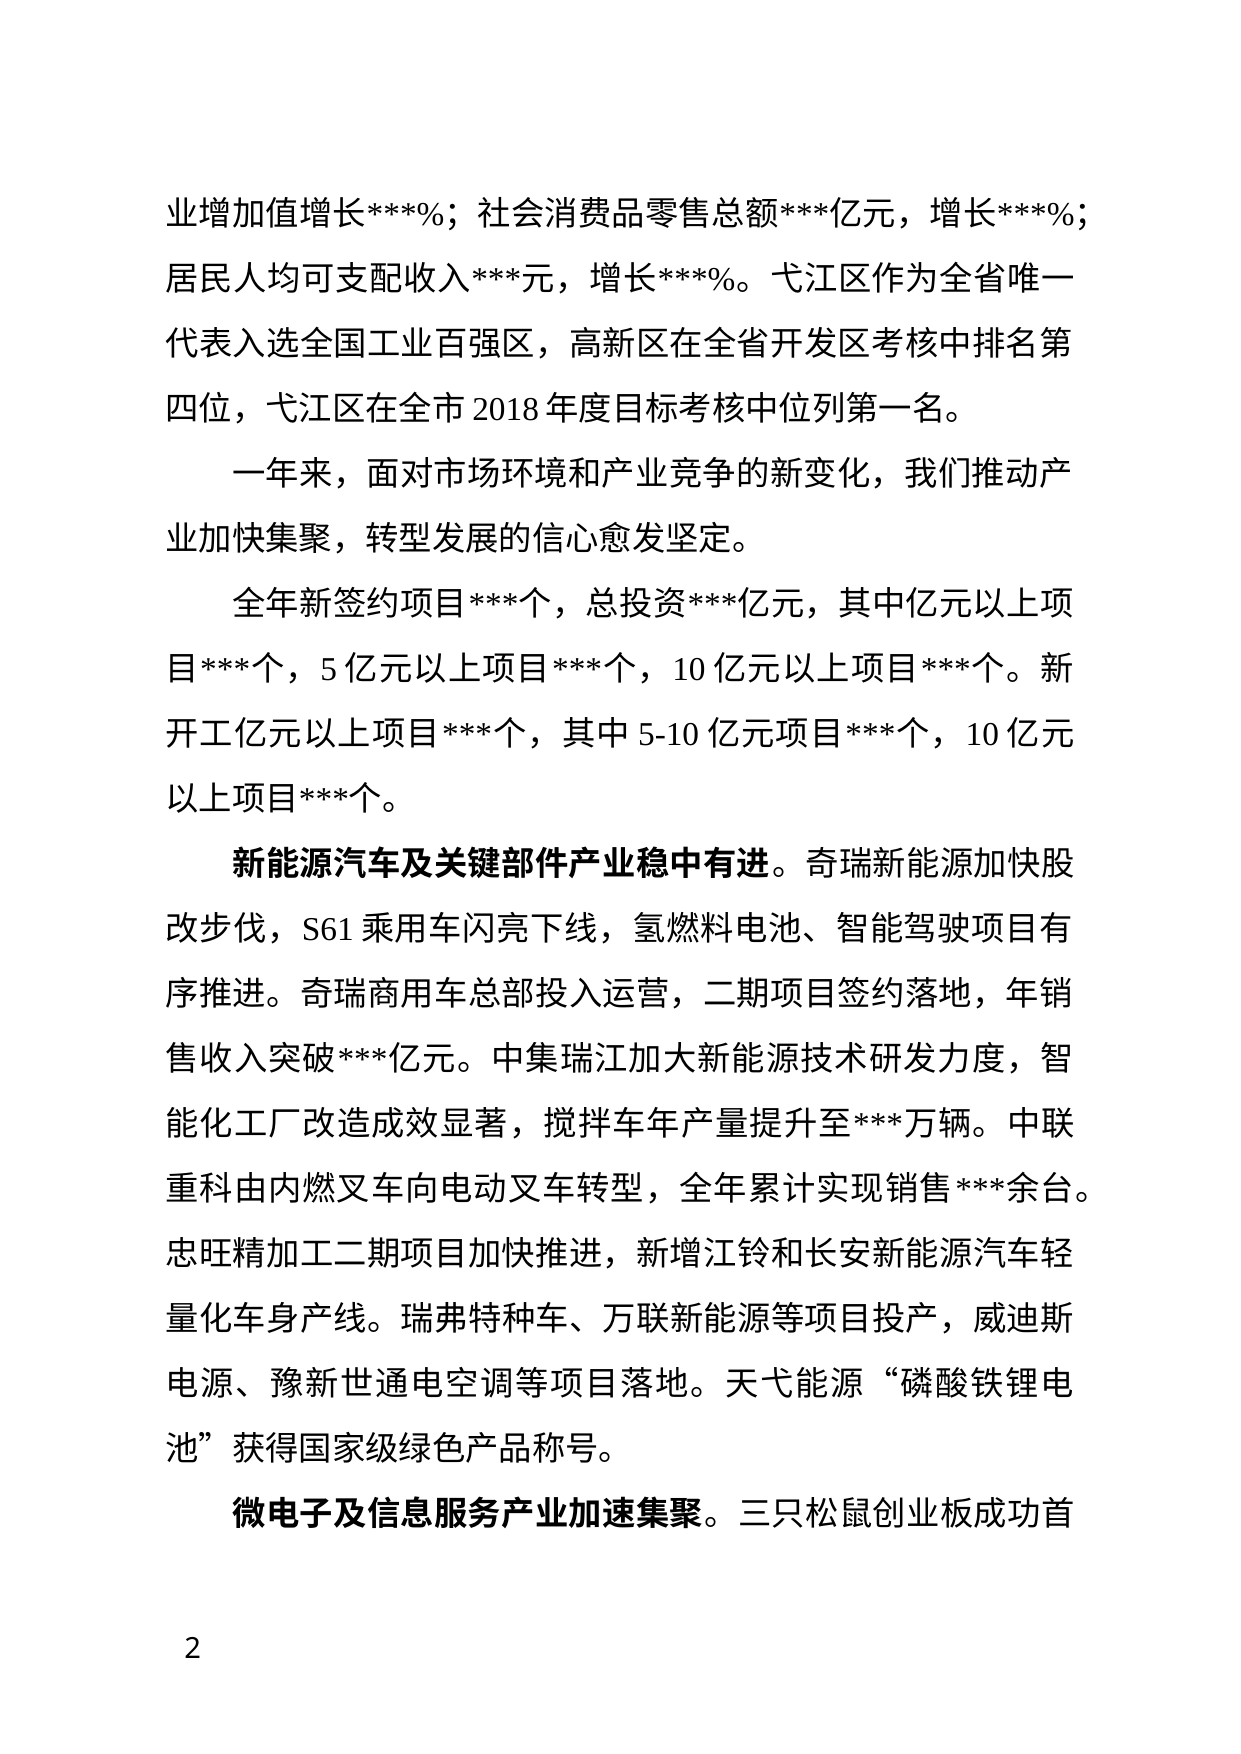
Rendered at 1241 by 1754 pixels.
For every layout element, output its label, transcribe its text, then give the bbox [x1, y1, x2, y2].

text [165, 178, 1075, 438]
text 一年来，面对市场环境和产业竞争的新变化，我们推动产业加快集聚，转型发展的信心愈发坚定。 [165, 438, 1075, 568]
text 全年新签约项目***个，总投资***亿元，其中亿元以上项目***个，5亿元以上项目***个，10亿元以上项目***个。新开工亿元以上项目***个，其中5-10亿元项目***个，10亿元以上项目***个。 [165, 568, 1075, 828]
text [165, 1478, 1075, 1543]
text 新能源汽车及关键部件产业稳中有进。奇瑞新能源加快股改步伐，S61乘用车闪亮下线，氢燃料电池、智能驾驶项目有序推进。奇瑞商用车总部投入运营，二期项目签约落地，年销售收入突破***亿元。中集瑞江加大新能源技术研发力度，智能化工厂改造成效显著，搅拌车年产量提升至***万辆。中联重科由内燃叉车向电动叉车转型，全年累计实现销售***余台。忠旺精加工二期项目加快推进，新增江铃和长安新能源汽车轻量化车身产线。瑞弗特种车、万联新能源等项目投产，威迪斯电源、豫新世通电空调等项目落地。天弋能源“磷酸铁锂电池”获得国家级绿色产品称号。 [165, 828, 1075, 1478]
